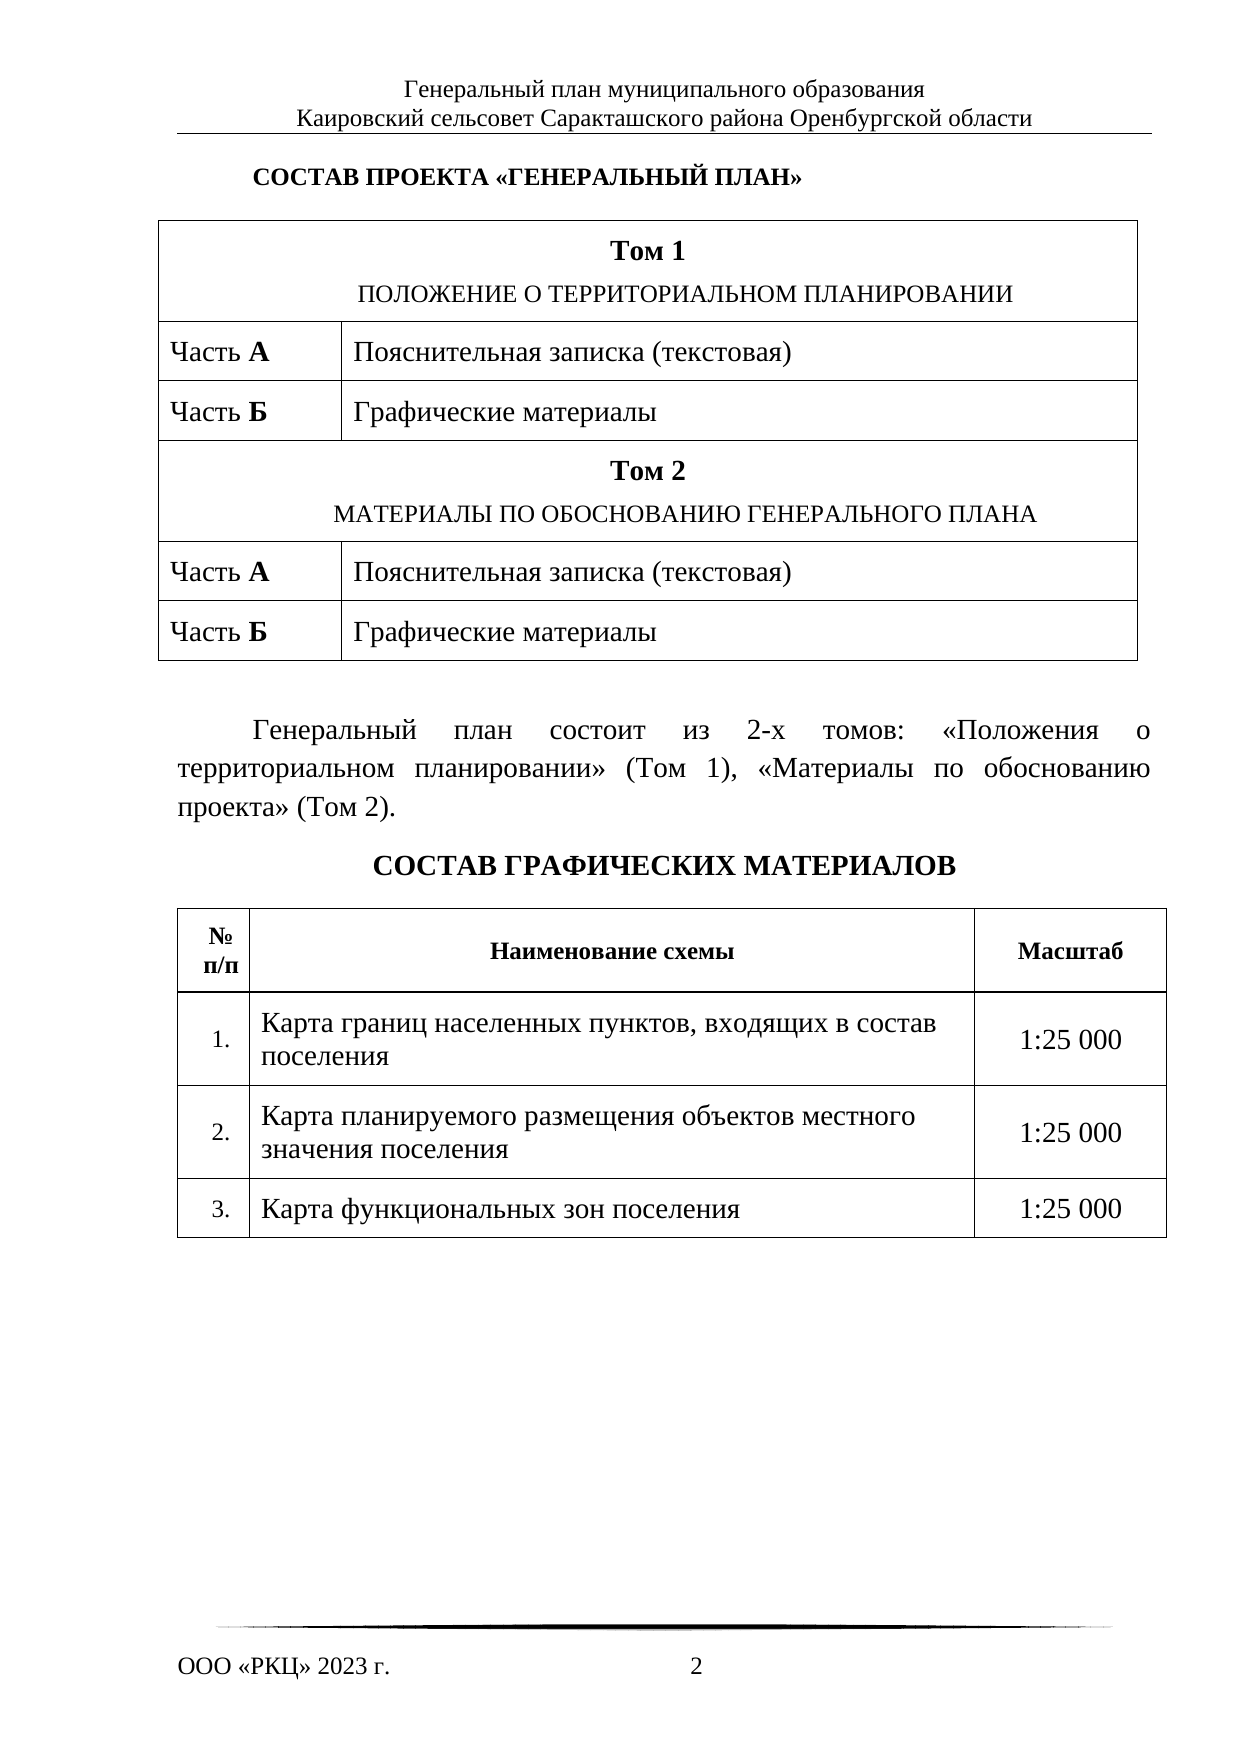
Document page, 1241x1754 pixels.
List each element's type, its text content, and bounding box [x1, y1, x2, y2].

text СОСТАВ ГРАФИЧЕСКИХ МАТЕРИАЛОВ [177, 848, 1152, 882]
table_cell 1. [178, 993, 249, 1084]
table_cell 2. [178, 1086, 249, 1178]
table_cell Карта функциональных зон поселения [250, 1179, 974, 1237]
table_cell Пояснительная записка (текстовая) [342, 322, 1137, 380]
table_header № п/п [178, 909, 249, 991]
table_header Масштаб [975, 909, 1166, 991]
table_header Наименование схемы [250, 909, 974, 991]
table_cell 1:25 000 [975, 1086, 1166, 1178]
table_cell 1:25 000 [975, 1179, 1166, 1237]
text СОСТАВ ПРОЕКТА «ГЕНЕРАЛЬНЫЙ ПЛАН» [177, 162, 1152, 191]
table_cell Часть Б [159, 381, 341, 440]
table_cell 3. [178, 1179, 249, 1237]
table_cell Том 2 МАТЕРИАЛЫ ПО ОБОСНОВАНИЮ ГЕНЕРАЛЬНОГО ПЛАНА [159, 441, 1137, 541]
table_cell Пояснительная записка (текстовая) [342, 542, 1137, 600]
table_cell Часть Б [159, 601, 341, 660]
table_cell Часть А [159, 542, 341, 600]
table_cell Карта границ населенных пунктов, входящих в состав поселения [250, 993, 974, 1084]
table_cell Карта планируемого размещения объектов местного значения поселения [250, 1086, 974, 1178]
table_cell Часть А [159, 322, 341, 380]
picture [215, 1623, 1113, 1631]
table_header Том 1 ПОЛОЖЕНИЕ О ТЕРРИТОРИАЛЬНОМ ПЛАНИРОВАНИИ [159, 221, 1137, 321]
table_cell 1:25 000 [975, 993, 1166, 1084]
table_cell Графические материалы [342, 601, 1137, 660]
table_cell Графические материалы [342, 381, 1137, 440]
text Генеральный план состоит из 2-х томов: «Положения о территориальном планировании» (Том 1), «Материалы по обоснованию проекта» (Том 2). [177, 712, 1152, 823]
